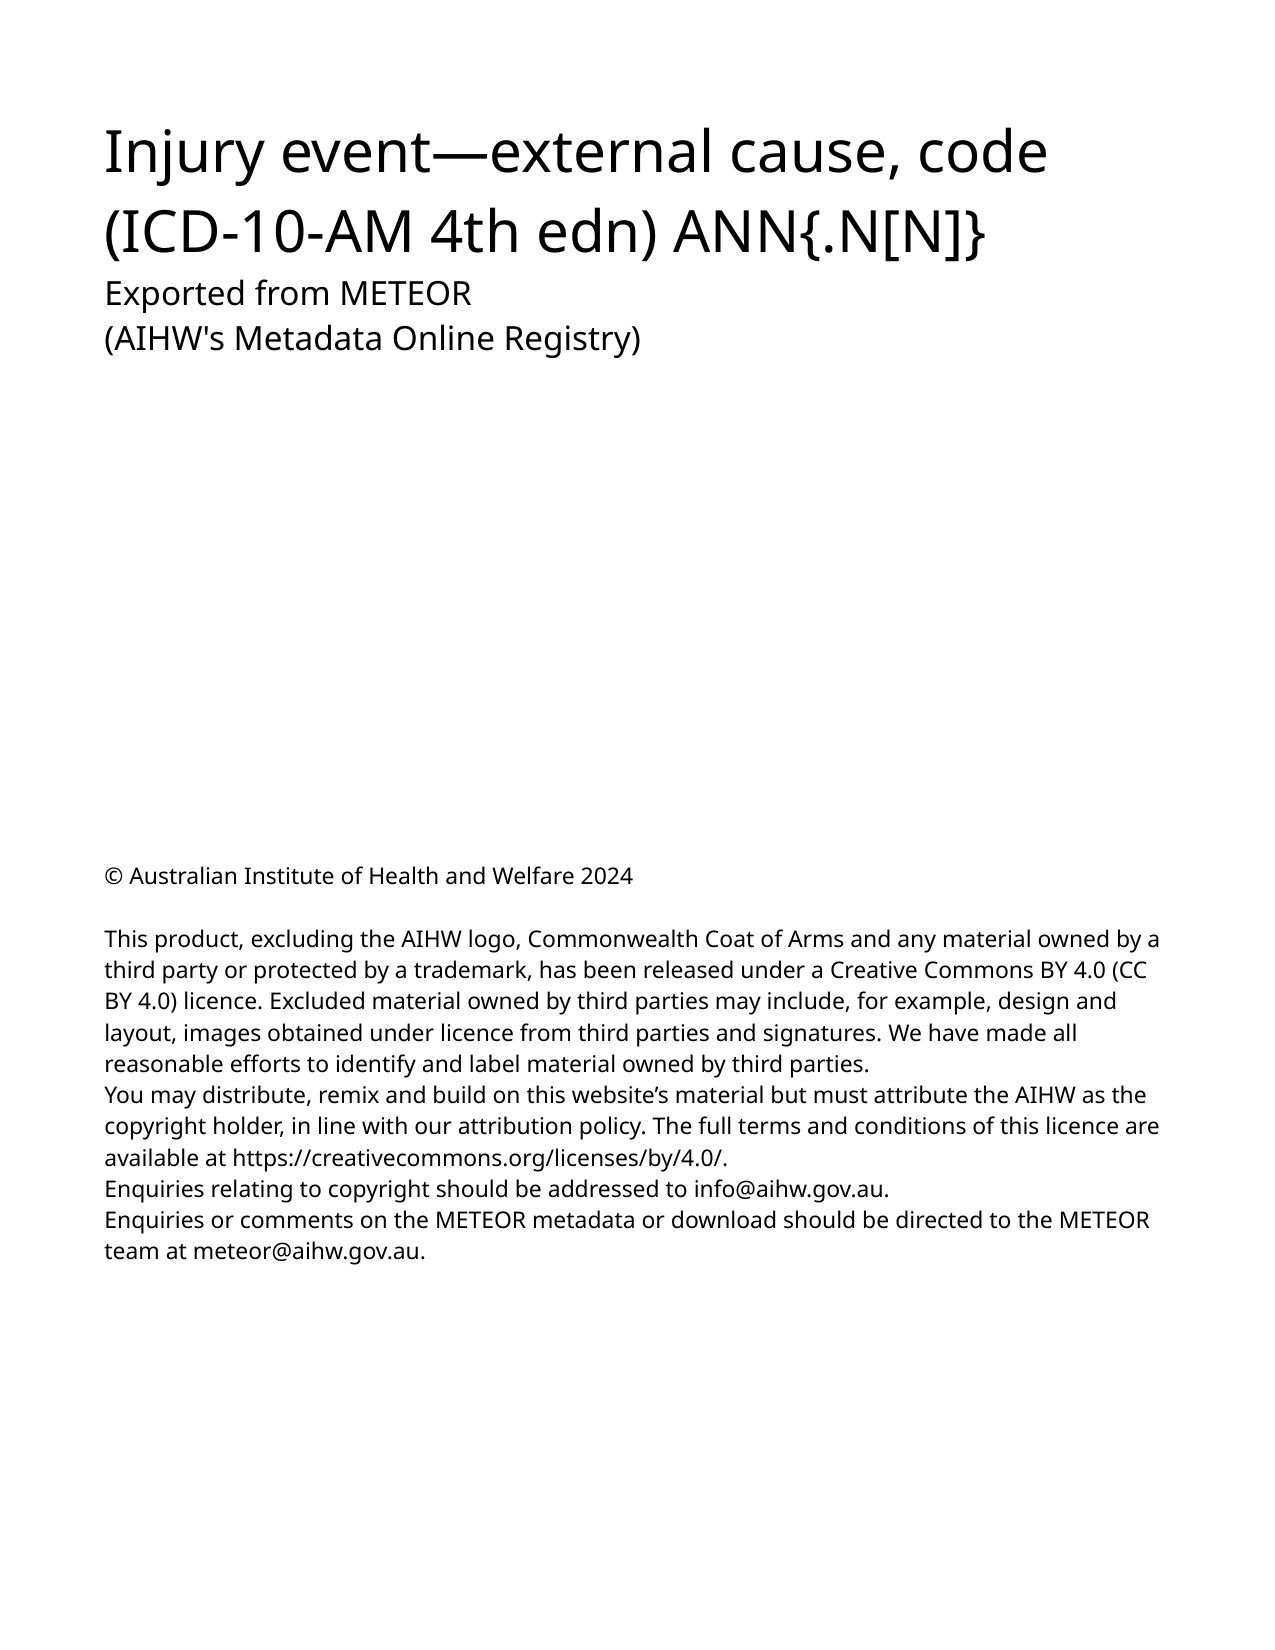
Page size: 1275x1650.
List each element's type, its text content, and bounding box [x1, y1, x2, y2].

title Injury event—external cause, code (ICD-10-AM 4th edn) ANN{.N[N]} [104, 110, 1171, 269]
text © Australian Institute of Health and Welfare 2024 [104, 860, 1171, 891]
text Enquiries or comments on the METEOR metadata or download should be directed to the METEOR team at meteor@aihw.gov.au. [104, 1204, 1171, 1266]
text Enquiries relating to copyright should be addressed to info@aihw.gov.au. [104, 1173, 1171, 1204]
text You may distribute, remix and build on this website’s material but must attribute the AIHW as the copyright holder, in line with our attribution policy. The full terms and conditions of this licence are available at https://creativecommons.org/licenses/by/4.0/. [104, 1079, 1171, 1173]
subtitle Exported from METEOR [104, 269, 1171, 315]
subtitle (AIHW's Metadata Online Registry) [104, 315, 1171, 360]
text This product, excluding the AIHW logo, Commonwealth Coat of Arms and any material owned by a third party or protected by a trademark, has been released under a Creative Commons BY 4.0 (CC BY 4.0) licence. Excluded material owned by third parties may include, for example, design and layout, images obtained under licence from third parties and signatures. We have made all reasonable efforts to identify and label material owned by third parties. [104, 923, 1171, 1079]
